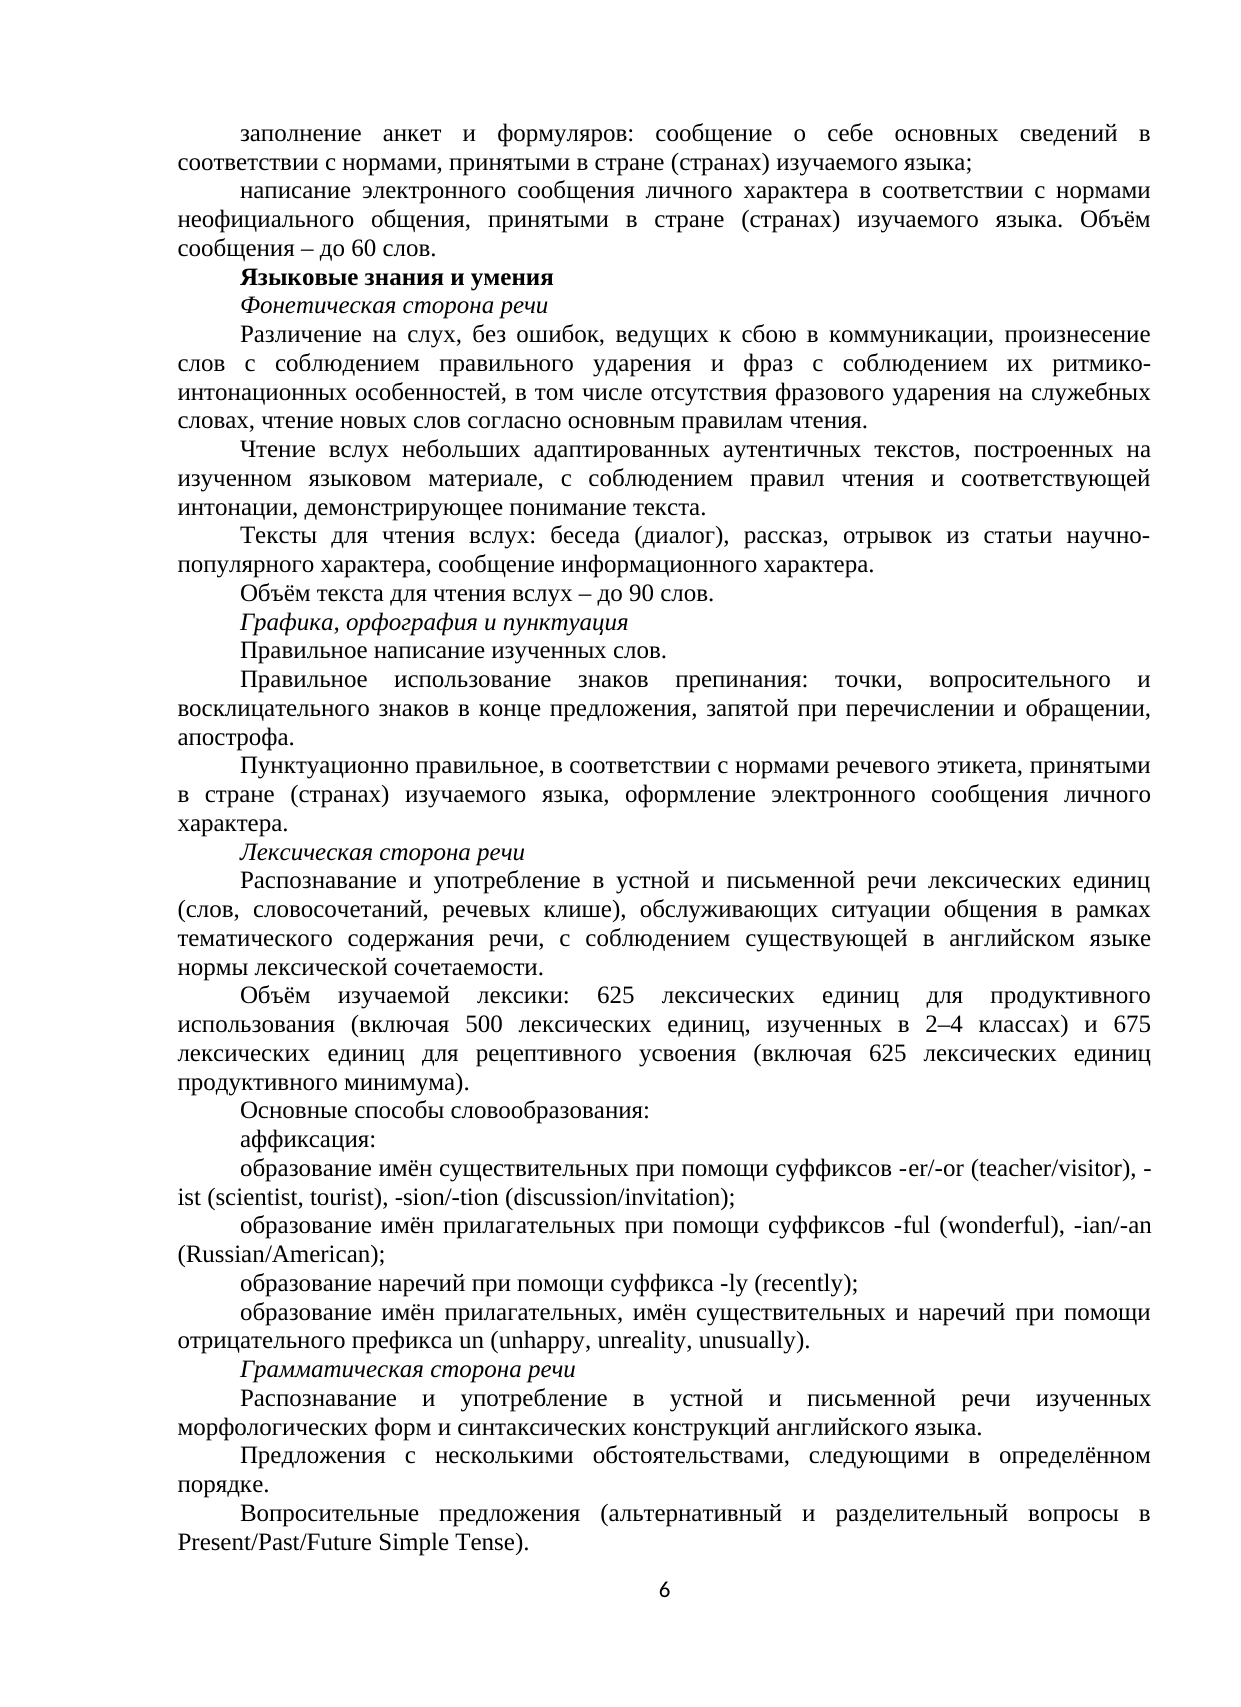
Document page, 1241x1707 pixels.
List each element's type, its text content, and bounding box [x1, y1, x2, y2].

text образование имён существительных при помощи суффиксов -er/-or (teacher/visitor), -ist (scientist, tourist), -sion/-tion (discussion/invitation); [177, 1153, 1152, 1211]
text написание электронного сообщения личного характера в соответствии с нормами неофициального общения, принятыми в стране (странах) изучаемого языка. Объём сообщения – до 60 слов. [177, 176, 1152, 262]
text заполнение анкет и формуляров: сообщение о себе основных сведений в соответствии с нормами, принятыми в стране (странах) изучаемого языка; [177, 118, 1152, 176]
text Вопросительные предложения (альтернативный и разделительный вопросы в Present/Past/Future Simple Tense). [177, 1498, 1152, 1556]
text образование имён прилагательных, имён существительных и наречий при помощи отрицательного префикса un (unhappy, unreality, unusually). [177, 1297, 1152, 1354]
text Грамматическая сторона речи [177, 1354, 1152, 1383]
text Лексическая сторона речи [177, 837, 1152, 866]
text Языковые знания и умения [177, 262, 1152, 291]
text Различение на слух, без ошибок, ведущих к сбою в коммуникации, произнесение слов с соблюдением правильного ударения и фраз с соблюдением их ритмико-интонационных особенностей, в том числе отсутствия фразового ударения на служебных словах, чтение новых слов согласно основным правилам чтения. [177, 319, 1152, 434]
text Графика, орфография и пунктуация [177, 607, 1152, 636]
text Основные способы словообразования: [177, 1096, 1152, 1124]
text Предложения с несколькими обстоятельствами, следующими в определённом порядке. [177, 1441, 1152, 1498]
text Тексты для чтения вслух: беседа (диалог), рассказ, отрывок из статьи научно-популярного характера, сообщение информационного характера. [177, 521, 1152, 578]
text Объём изучаемой лексики: 625 лексических единиц для продуктивного использования (включая 500 лексических единиц, изученных в 2–4 классах) и 675 лексических единиц для рецептивного усвоения (включая 625 лексических единиц продуктивного минимума). [177, 981, 1152, 1096]
text Пунктуационно правильное, в соответствии с нормами речевого этикета, принятыми в стране (странах) изучаемого языка, оформление электронного сообщения личного характера. [177, 751, 1152, 837]
text Объём текста для чтения вслух – до 90 слов. [177, 578, 1152, 607]
text Правильное написание изученных слов. [177, 636, 1152, 664]
text Распознавание и употребление в устной и письменной речи изученных морфологических форм и синтаксических конструкций английского языка. [177, 1383, 1152, 1441]
text Чтение вслух небольших адаптированных аутентичных текстов, построенных на изученном языковом материале, с соблюдением правил чтения и соответствующей интонации, демонстрирующее понимание текста. [177, 434, 1152, 521]
text Распознавание и употребление в устной и письменной речи лексических единиц (слов, словосочетаний, речевых клише), обслуживающих ситуации общения в рамках тематического содержания речи, с соблюдением существующей в английском языке нормы лексической сочетаемости. [177, 866, 1152, 981]
text аффиксация: [177, 1124, 1152, 1153]
text Правильное использование знаков препинания: точки, вопросительного и восклицательного знаков в конце предложения, запятой при перечислении и обращении, апострофа. [177, 664, 1152, 751]
text образование имён прилагательных при помощи суффиксов -ful (wonderful), -ian/-an (Russian/American); [177, 1211, 1152, 1268]
text Фонетическая сторона речи [177, 291, 1152, 319]
text образование наречий при помощи суффикса -ly (recently); [177, 1268, 1152, 1297]
